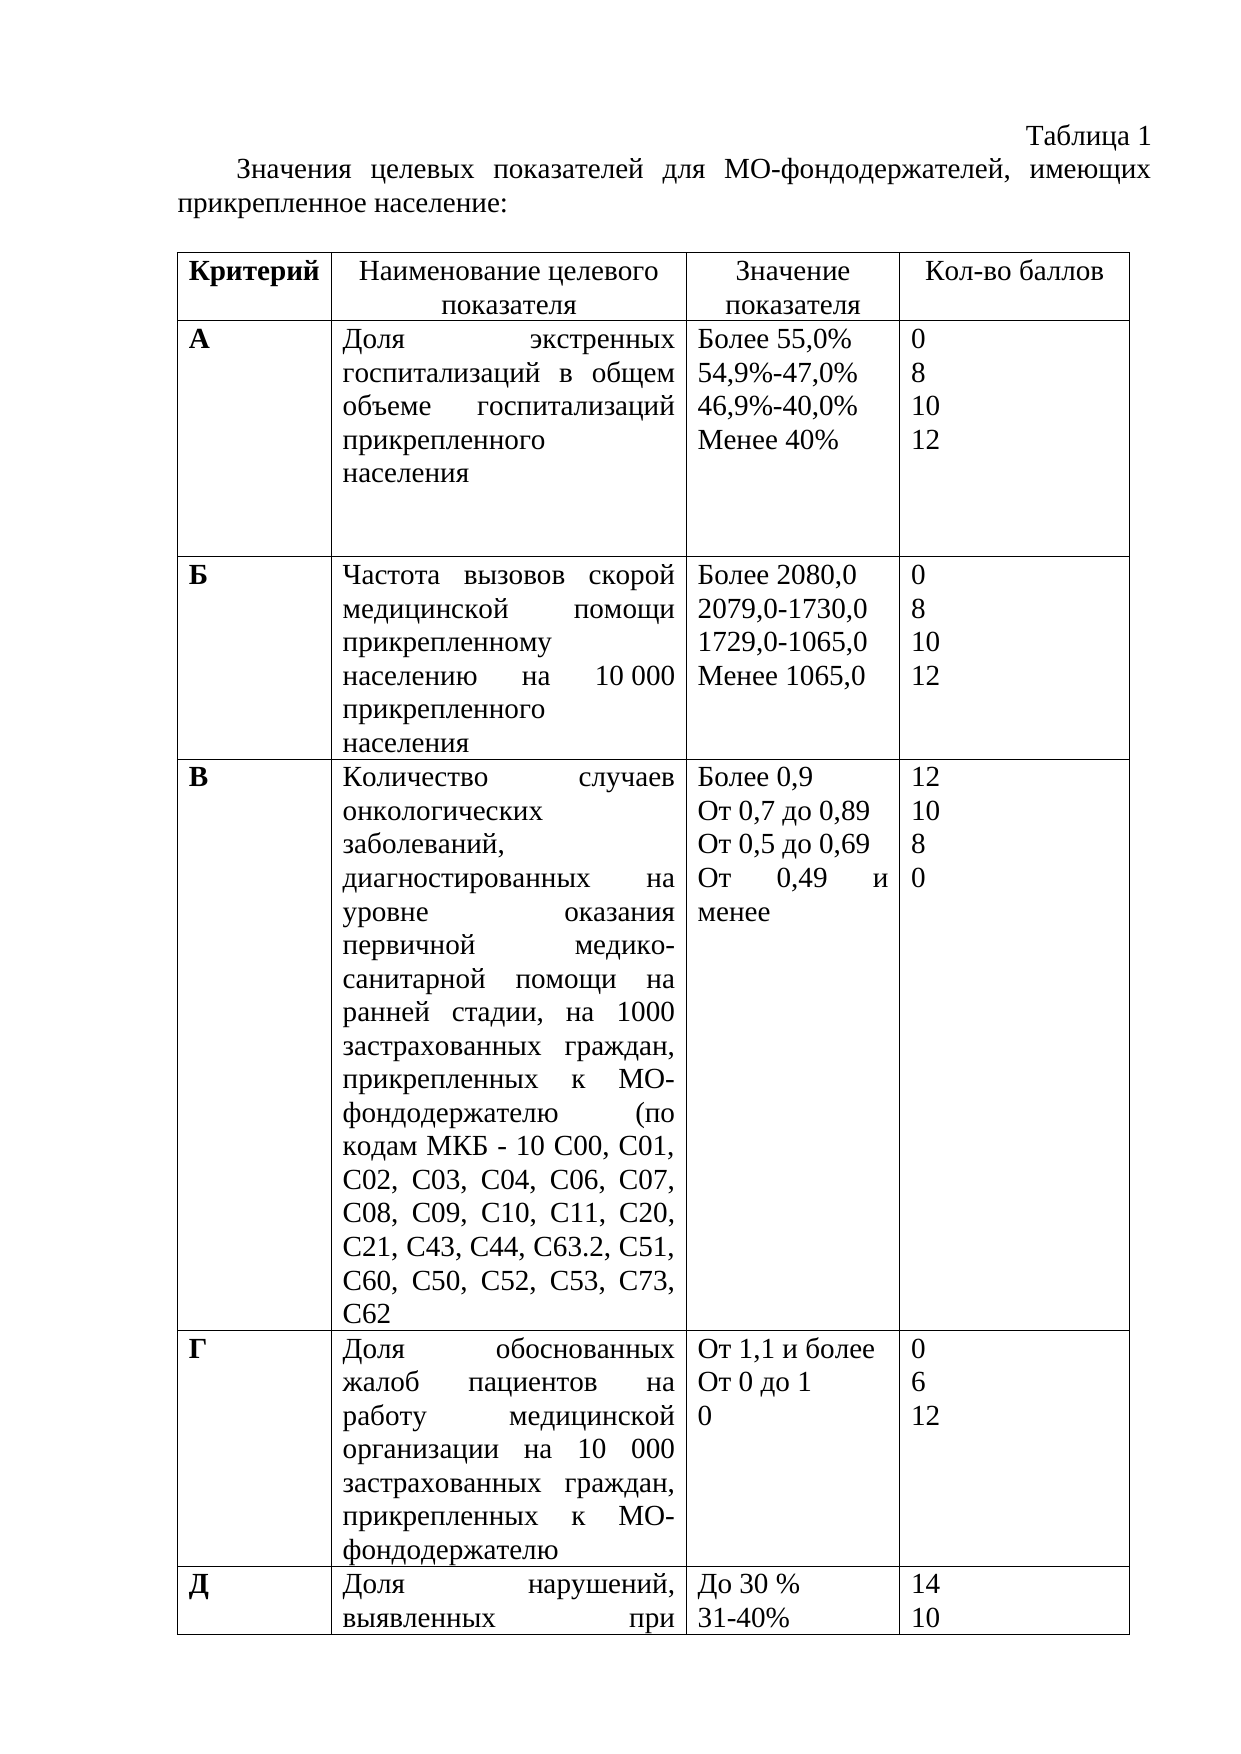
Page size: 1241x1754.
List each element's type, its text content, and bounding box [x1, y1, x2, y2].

table_header Кол-во баллов [900, 253, 1129, 320]
table_cell 0 6 12 [900, 1331, 1129, 1566]
table_cell Частота вызовов скорой медицинской помощи прикрепленному населению на 10 000 прикрепленного населения [332, 557, 686, 758]
table_header Значение показателя [687, 253, 899, 320]
table_cell Д [178, 1567, 331, 1634]
table_cell Более 55,0% 54,9%-47,0% 46,9%-40,0% Менее 40% [687, 321, 899, 556]
table_cell Количество случаев онкологических заболеваний, диагностированных на уровне оказания первичной медико-санитарной помощи на ранней стадии, на 1000 застрахованных граждан, прикрепленных к МО-фондодержателю (по кодам МКБ - 10 С00, С01, С02, С03, С04, С06, С07, С08, С09, C10, C11, С20, С21, C43, С44, С63.2, С51, С60, С50, С52, С53, С73, С62 [332, 760, 686, 1330]
table_cell 0 8 10 12 [900, 321, 1129, 556]
table_cell Г [178, 1331, 331, 1566]
table_cell 0 8 10 12 [900, 557, 1129, 758]
table_cell А [178, 321, 331, 556]
text Значения целевых показателей для МО-фондодержателей, имеющих прикрепленное население: [177, 152, 1152, 219]
table_cell От 1,1 и более От 0 до 1 0 [687, 1331, 899, 1566]
table_cell Доля обоснованных жалоб пациентов на работу медицинской организации на 10 000 застрахованных граждан, прикрепленных к МО-фондодержателю [332, 1331, 686, 1566]
table_cell 12 10 8 0 [900, 760, 1129, 1330]
table_header Наименование целевого показателя [332, 253, 686, 320]
text Таблица 1 [177, 118, 1152, 152]
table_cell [687, 1567, 899, 1634]
table_cell Б [178, 557, 331, 758]
table_cell 14 10 5 0 [900, 1567, 1129, 1634]
table_cell Более 0,9 От 0,7 до 0,89 От 0,5 до 0,69 От 0,49 и менее [687, 760, 899, 1330]
table_header Критерий [178, 253, 331, 320]
table_cell В [178, 760, 331, 1330]
table_cell Более 2080,0 2079,0-1730,0 1729,0-1065,0 Менее 1065,0 [687, 557, 899, 758]
table_cell Доля экстренных госпитализаций в общем объеме госпитализаций прикрепленного населения [332, 321, 686, 556]
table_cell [332, 1567, 686, 1634]
